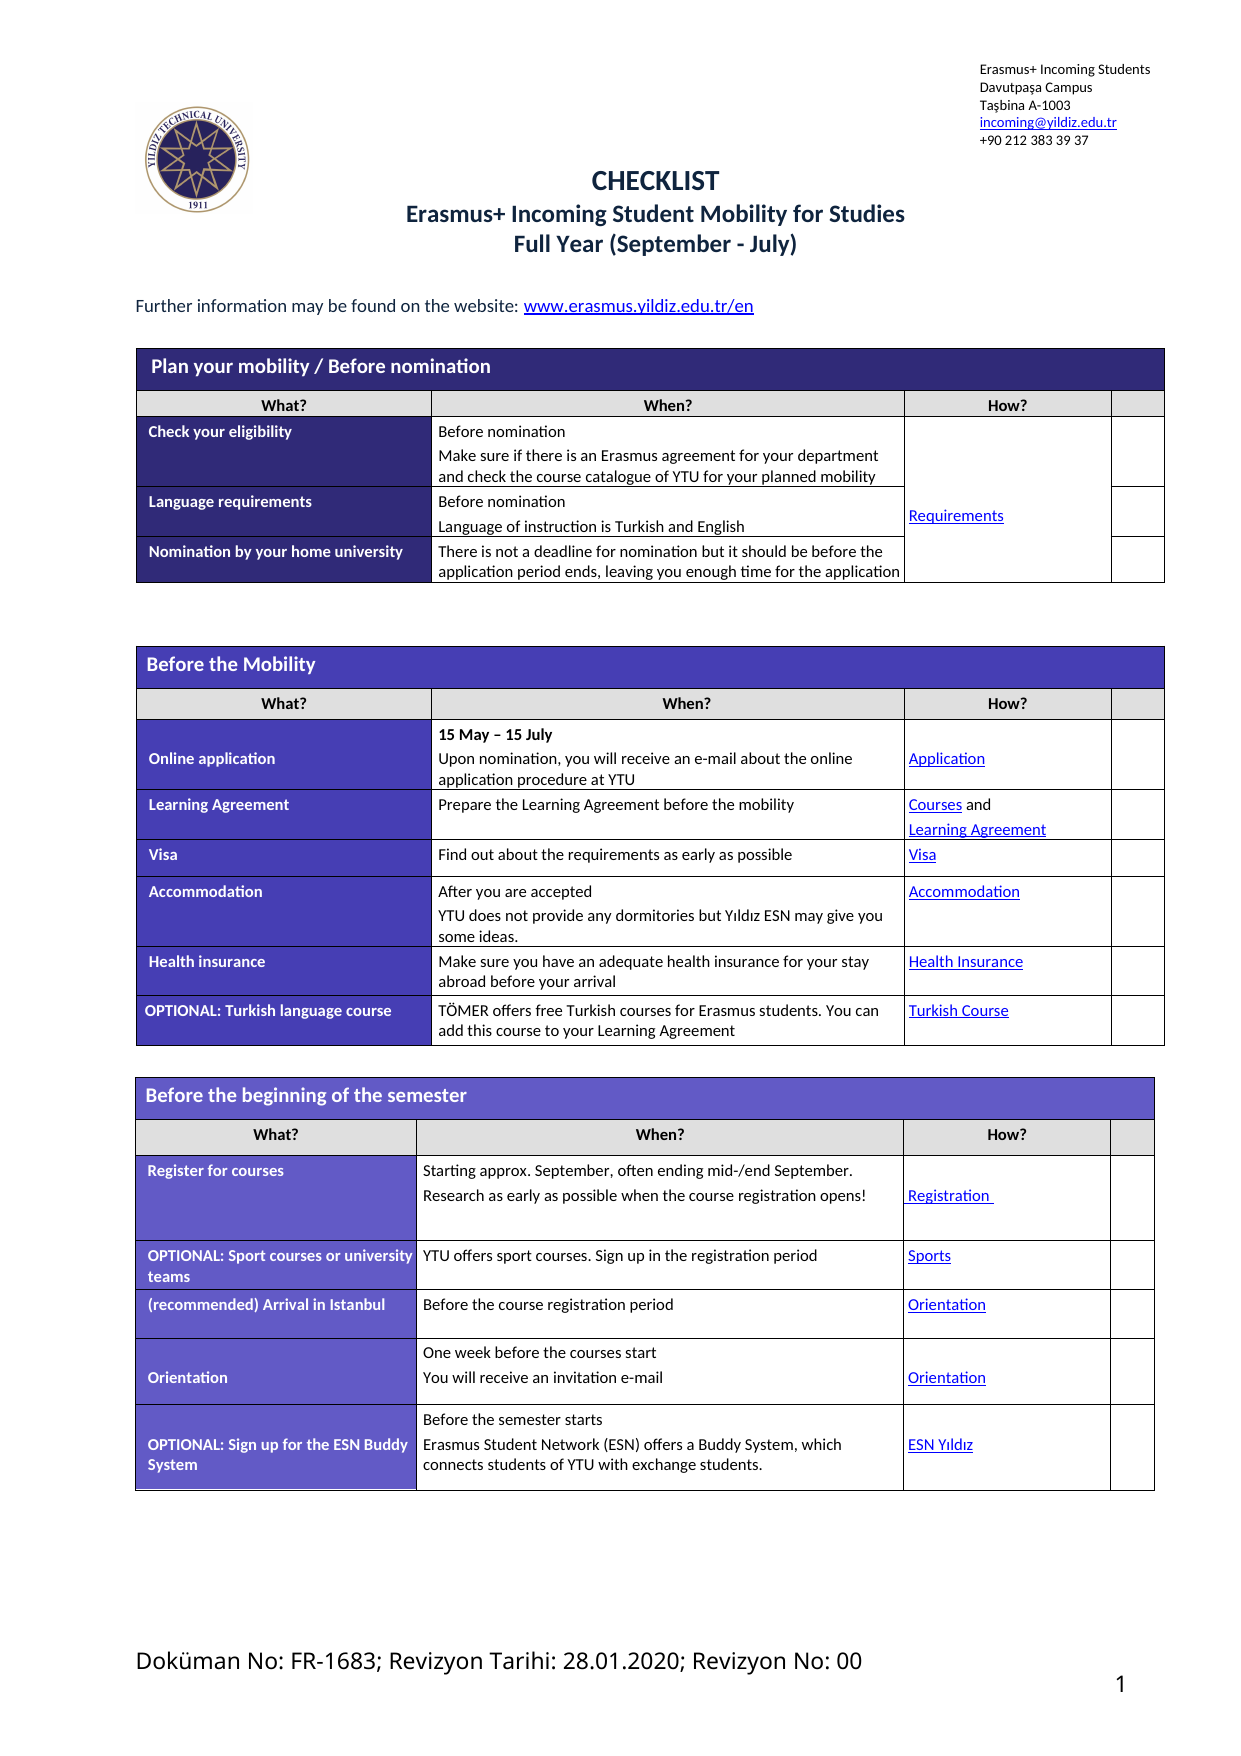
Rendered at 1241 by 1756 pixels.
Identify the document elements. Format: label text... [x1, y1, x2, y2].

table_cell [1112, 689, 1164, 719]
table_cell [1111, 1339, 1154, 1404]
table_cell Language requirements [137, 487, 431, 536]
table_cell When? [432, 689, 904, 719]
table_cell Online application [137, 720, 431, 789]
table_cell Learning Agreement [137, 790, 431, 839]
table_cell Register for courses [136, 1156, 416, 1240]
table_cell When? [432, 391, 904, 416]
table_cell Starting approx. September, often ending mid-/end September. Research as early as possible when the course registration opens! [417, 1156, 903, 1240]
table_cell Before nomination Language of instruction is Turkish and English [432, 487, 904, 536]
table_cell ESN Yıldız [904, 1405, 1110, 1489]
table_cell [1112, 391, 1164, 416]
table_cell [1112, 996, 1164, 1045]
table_cell Application [905, 720, 1111, 789]
table_cell Accommodation [137, 877, 431, 946]
text Further information may be found on the website: www.erasmus.yildiz.edu.tr/en [135, 294, 1176, 317]
table_cell Find out about the requirements as early as possible [432, 840, 904, 876]
table_cell [1111, 1156, 1154, 1240]
table_cell Before nomination Make sure if there is an Erasmus agreement for your department and check the course catalogue of YTU for your planned mobility [432, 417, 904, 486]
table_cell Visa [137, 840, 431, 876]
table_cell When? [417, 1120, 903, 1155]
picture [135, 102, 254, 162]
table_cell There is not a deadline for nomination but it should be before the application period ends, leaving you enough time for the application [432, 537, 904, 582]
table_cell What? [136, 1120, 416, 1155]
table_cell [1112, 537, 1164, 582]
table_cell [1111, 1241, 1154, 1289]
table_cell [1111, 1120, 1154, 1155]
table_cell Prepare the Learning Agreement before the mobility [432, 790, 904, 839]
table_cell What? [137, 689, 431, 719]
table_cell [1112, 790, 1164, 839]
table_cell OPTIONAL: Sign up for the ESN Buddy System [136, 1405, 416, 1489]
table_cell (recommended) Arrival in Istanbul [136, 1290, 416, 1338]
table_cell Health Insurance [905, 947, 1111, 995]
table_cell [1112, 720, 1164, 789]
table_cell OPTIONAL: Sport courses or university teams [136, 1241, 416, 1289]
table_cell After you are accepted YTU does not provide any dormitories but Yıldız ESN may give you some ideas. [432, 877, 904, 946]
table_cell How? [904, 1120, 1110, 1155]
table_cell [1111, 1290, 1154, 1338]
table_header Before the beginning of the semester [136, 1078, 1154, 1119]
table_cell Requirements [905, 417, 1111, 582]
text Full Year (September - July) [135, 229, 1176, 259]
table_cell Registration [904, 1156, 1110, 1240]
table_cell TÖMER offers free Turkish courses for Erasmus students. You can add this course to your Learning Agreement [432, 996, 904, 1045]
table_cell 15 May – 15 July Upon nomination, you will receive an e-mail about the online application procedure at YTU [432, 720, 904, 789]
table_cell Turkish Course [905, 996, 1111, 1045]
table_cell [1112, 877, 1164, 946]
table_cell [1112, 947, 1164, 995]
table_cell Before the semester starts Erasmus Student Network (ESN) offers a Buddy System, which connects students of YTU with exchange students. [417, 1405, 903, 1489]
table_cell Sports [904, 1241, 1110, 1289]
table_cell Courses and Learning Agreement [905, 790, 1111, 839]
text Erasmus+ Incoming Student Mobility for Studies [135, 198, 1176, 229]
table_cell Orientation [904, 1339, 1110, 1404]
table_cell Visa [905, 840, 1111, 876]
table_cell What? [137, 391, 431, 416]
table_cell [1112, 417, 1164, 486]
table_cell Before the course registration period [417, 1290, 903, 1338]
table_cell Orientation [136, 1339, 416, 1404]
text CHECKLIST [135, 162, 1176, 198]
table_cell Nomination by your home university [137, 537, 431, 582]
table_cell OPTIONAL: Turkish language course [137, 996, 431, 1045]
table_cell Orientation [904, 1290, 1110, 1338]
table_cell Health insurance [137, 947, 431, 995]
table_cell Check your eligibility [137, 417, 431, 486]
table_cell One week before the courses start You will receive an invitation e-mail [417, 1339, 903, 1404]
table_header Before the Mobility [137, 647, 1164, 688]
table_cell How? [905, 689, 1111, 719]
table_cell Make sure you have an adequate health insurance for your stay abroad before your arrival [432, 947, 904, 995]
table_cell Accommodation [905, 877, 1111, 946]
table_cell How? [905, 391, 1111, 416]
table_cell [1112, 487, 1164, 536]
table_cell [1112, 840, 1164, 876]
table_cell [1111, 1405, 1154, 1489]
table_header Plan your mobility / Before nomination [137, 349, 1164, 390]
table_cell YTU offers sport courses. Sign up in the registration period [417, 1241, 903, 1289]
